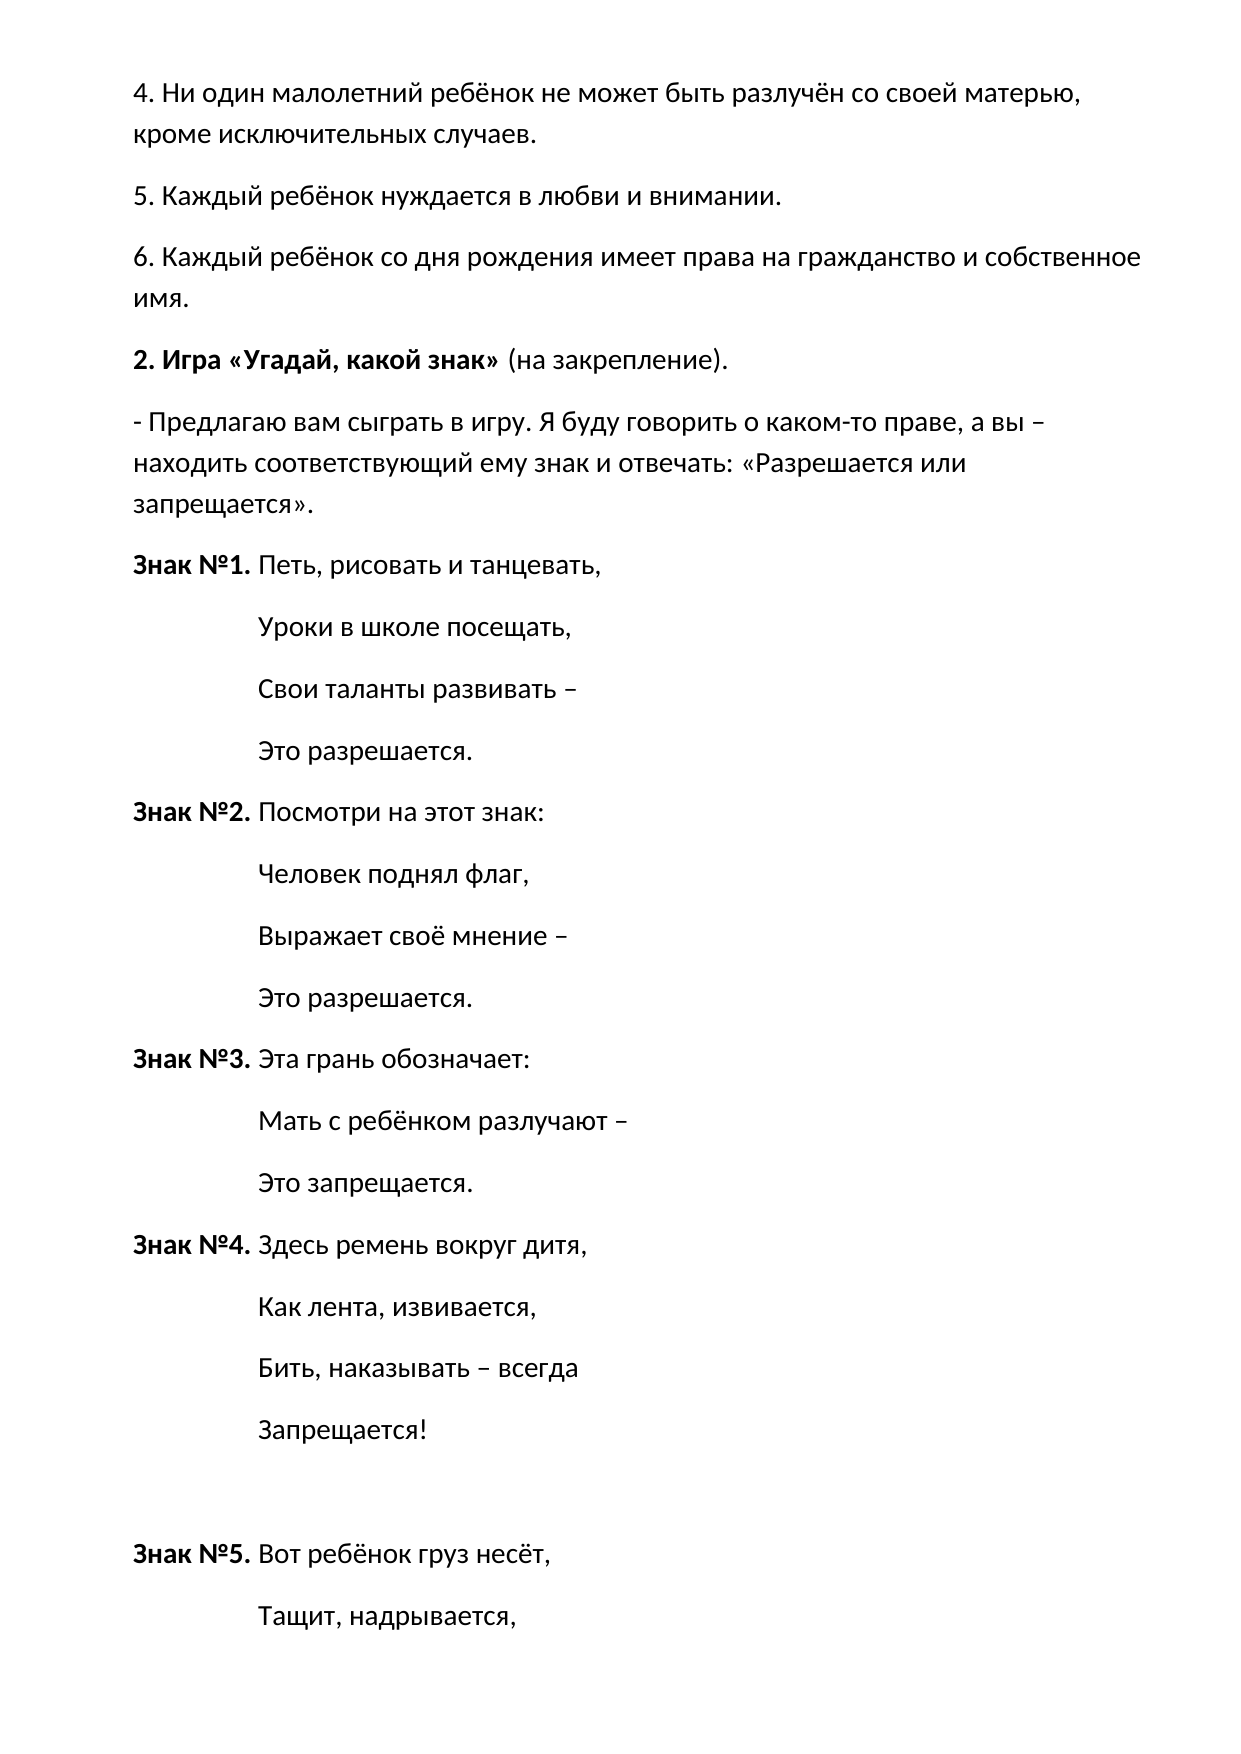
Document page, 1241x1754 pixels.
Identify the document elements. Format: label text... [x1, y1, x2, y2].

text Тащит, надрывается, [133, 1597, 1152, 1632]
text Это разрешается. [133, 979, 1152, 1014]
text 5. Каждый ребёнок нуждается в любви и внимании. [133, 177, 1152, 212]
text Знак №3. Эта грань обозначает: [133, 1041, 1152, 1076]
text Человек поднял флаг, [133, 855, 1152, 891]
text Это разрешается. [133, 732, 1152, 767]
text Знак №4. Здесь ремень вокруг дитя, [133, 1226, 1152, 1262]
text Выражает своё мнение – [133, 917, 1152, 953]
text Запрещается! [133, 1411, 1152, 1447]
text 4. Ни один малолетний ребёнок не может быть разлучён со своей матерью, кроме исключительных случаев. [133, 74, 1152, 150]
text 2. Игра «Угадай, какой знак» (на закрепление). [133, 341, 1152, 377]
text Знак №1. Петь, рисовать и танцевать, [133, 546, 1152, 582]
text - Предлагаю вам сыграть в игру. Я буду говорить о каком-то праве, а вы – находить соответствующий ему знак и отвечать: «Разрешается или запрещается». [133, 403, 1152, 520]
text Как лента, извивается, [133, 1288, 1152, 1323]
text Это запрещается. [133, 1164, 1152, 1200]
text Бить, наказывать – всегда [133, 1349, 1152, 1385]
text Уроки в школе посещать, [133, 608, 1152, 644]
text Знак №2. Посмотри на этот знак: [133, 793, 1152, 829]
text Свои таланты развивать – [133, 670, 1152, 706]
text Знак №5. Вот ребёнок груз несёт, [133, 1535, 1152, 1570]
text 6. Каждый ребёнок со дня рождения имеет права на гражданство и собственное имя. [133, 238, 1152, 315]
text Мать с ребёнком разлучают – [133, 1102, 1152, 1138]
